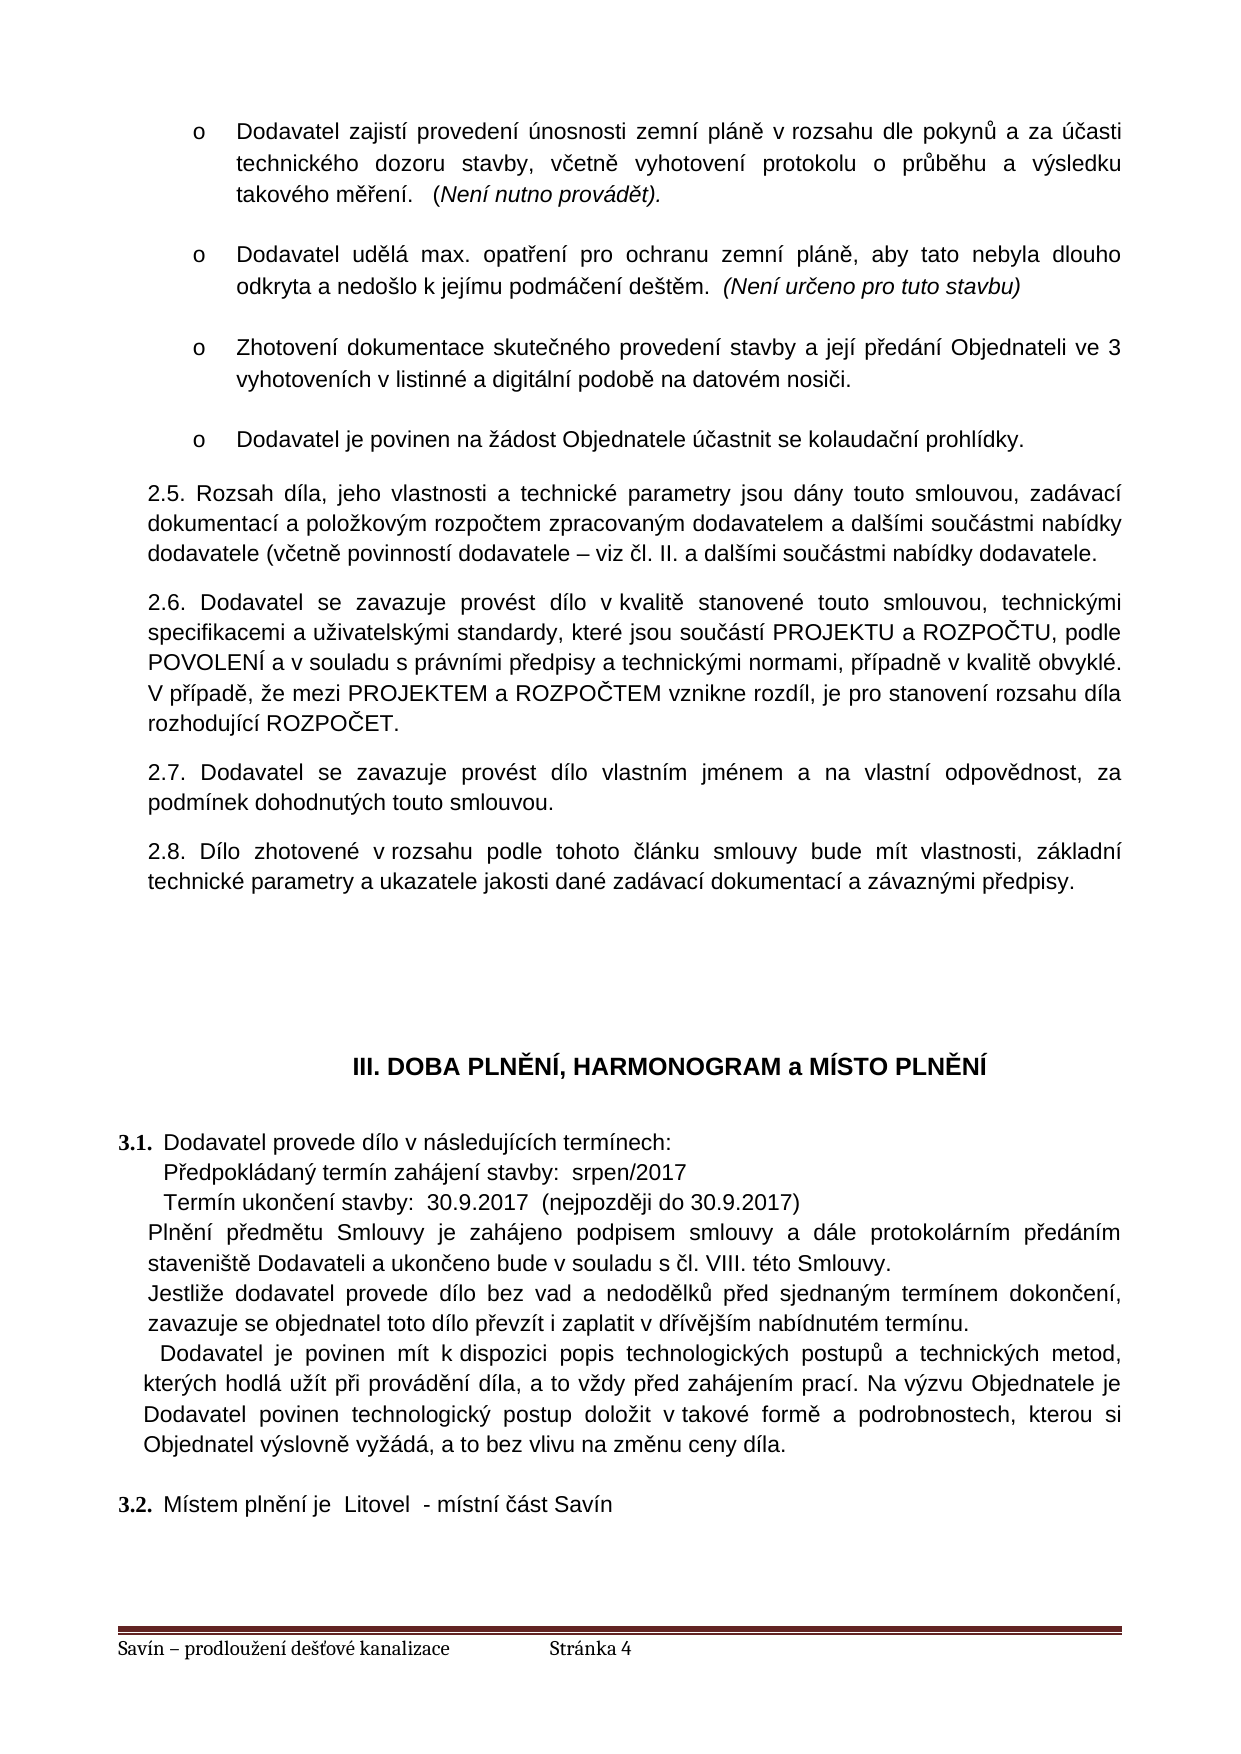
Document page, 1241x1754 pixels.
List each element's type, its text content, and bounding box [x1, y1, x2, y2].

list 2.7. Dodavatel se zavazuje provést dílo vlastním jménem a na vlastní odpovědnost, za podmínek dohodnutých touto smlouvou. [148, 759, 1122, 815]
list Dodavatel udělá max. opatření pro ochranu zemní pláně, aby tato nebyla dlouho odkryta a nedošlo k jejímu podmáčení deštěm. (Není určeno pro tuto stavbu) [192, 241, 1122, 299]
list Dodavatel je povinen na žádost Objednatele účastnit se kolaudační prohlídky. [192, 426, 1122, 454]
text Jestliže dodavatel provede dílo bez vad a nedodělků před sjednaným termínem dokončení, zavazuje se objednatel toto dílo převzít i zaplatit v dřívějším nabídnutém termínu. [148, 1280, 1122, 1336]
list Dodavatel zajistí provedení únosnosti zemní pláně v rozsahu dle pokynů a za účasti technického dozoru stavby, včetně vyhotovení protokolu o průběhu a výsledku takového měření. (Není nutno provádět). [192, 118, 1122, 207]
list Místem plnění je Litovel - místní část Savín [118, 1491, 1122, 1518]
list 2.6. Dodavatel se zavazuje provést dílo v kvalitě stanovené touto smlouvou, technickými specifikacemi a uživatelskými standardy, které jsou součástí PROJEKTU a ROZPOČTU, podle POVOLENÍ a v souladu s právními předpisy a technickými normami, případně v kvalitě obvyklé. V případě, že mezi PROJEKTEM a ROZPOČTEM vznikne rozdíl, je pro stanovení rozsahu díla rozhodující ROZPOČET. [148, 589, 1122, 736]
list Dodavatel je povinen mít k dispozici popis technologických postupů a technických metod, kterých hodlá užít při provádění díla, a to vždy před zahájením prací. Na výzvu Objednatele je Dodavatel povinen technologický postup doložit v takové formě a podrobnostech, kterou si Objednatel výslovně vyžádá, a to bez vlivu na změnu ceny díla. [143, 1340, 1122, 1457]
list Zhotovení dokumentace skutečného provedení stavby a její předání Objednateli ve 3 vyhotoveních v listinné a digitální podobě na datovém nosiči. [192, 333, 1122, 392]
list Dodavatel provede dílo v následujících termínech: [118, 1128, 1122, 1155]
list Termín ukončení stavby: 30.9.2017 (nejpozději do 30.9.2017) [163, 1189, 1122, 1216]
text Plnění předmětu Smlouvy je zahájeno podpisem smlouvy a dále protokolárním předáním staveniště Dodavateli a ukončeno bude v souladu s čl. VIII. této Smlouvy. [148, 1219, 1122, 1276]
list 2.8. Dílo zhotovené v rozsahu podle tohoto článku smlouvy bude mít vlastnosti, základní technické parametry a ukazatele jakosti dané zadávací dokumentací a závaznými předpisy. [148, 838, 1122, 894]
list 2.5. Rozsah díla, jeho vlastnosti a technické parametry jsou dány touto smlouvou, zadávací dokumentací a položkovým rozpočtem zpracovaným dodavatelem a dalšími součástmi nabídky dodavatele (včetně povinností dodavatele – viz čl. II. a dalšími součástmi nabídky dodavatele. [147, 479, 1122, 566]
list III. DOBA PLNĚNÍ, HARMONOGRAM a MÍSTO PLNĚNÍ [147, 1052, 1122, 1081]
list Předpokládaný termín zahájení stavby: srpen/2017 [163, 1159, 1122, 1185]
